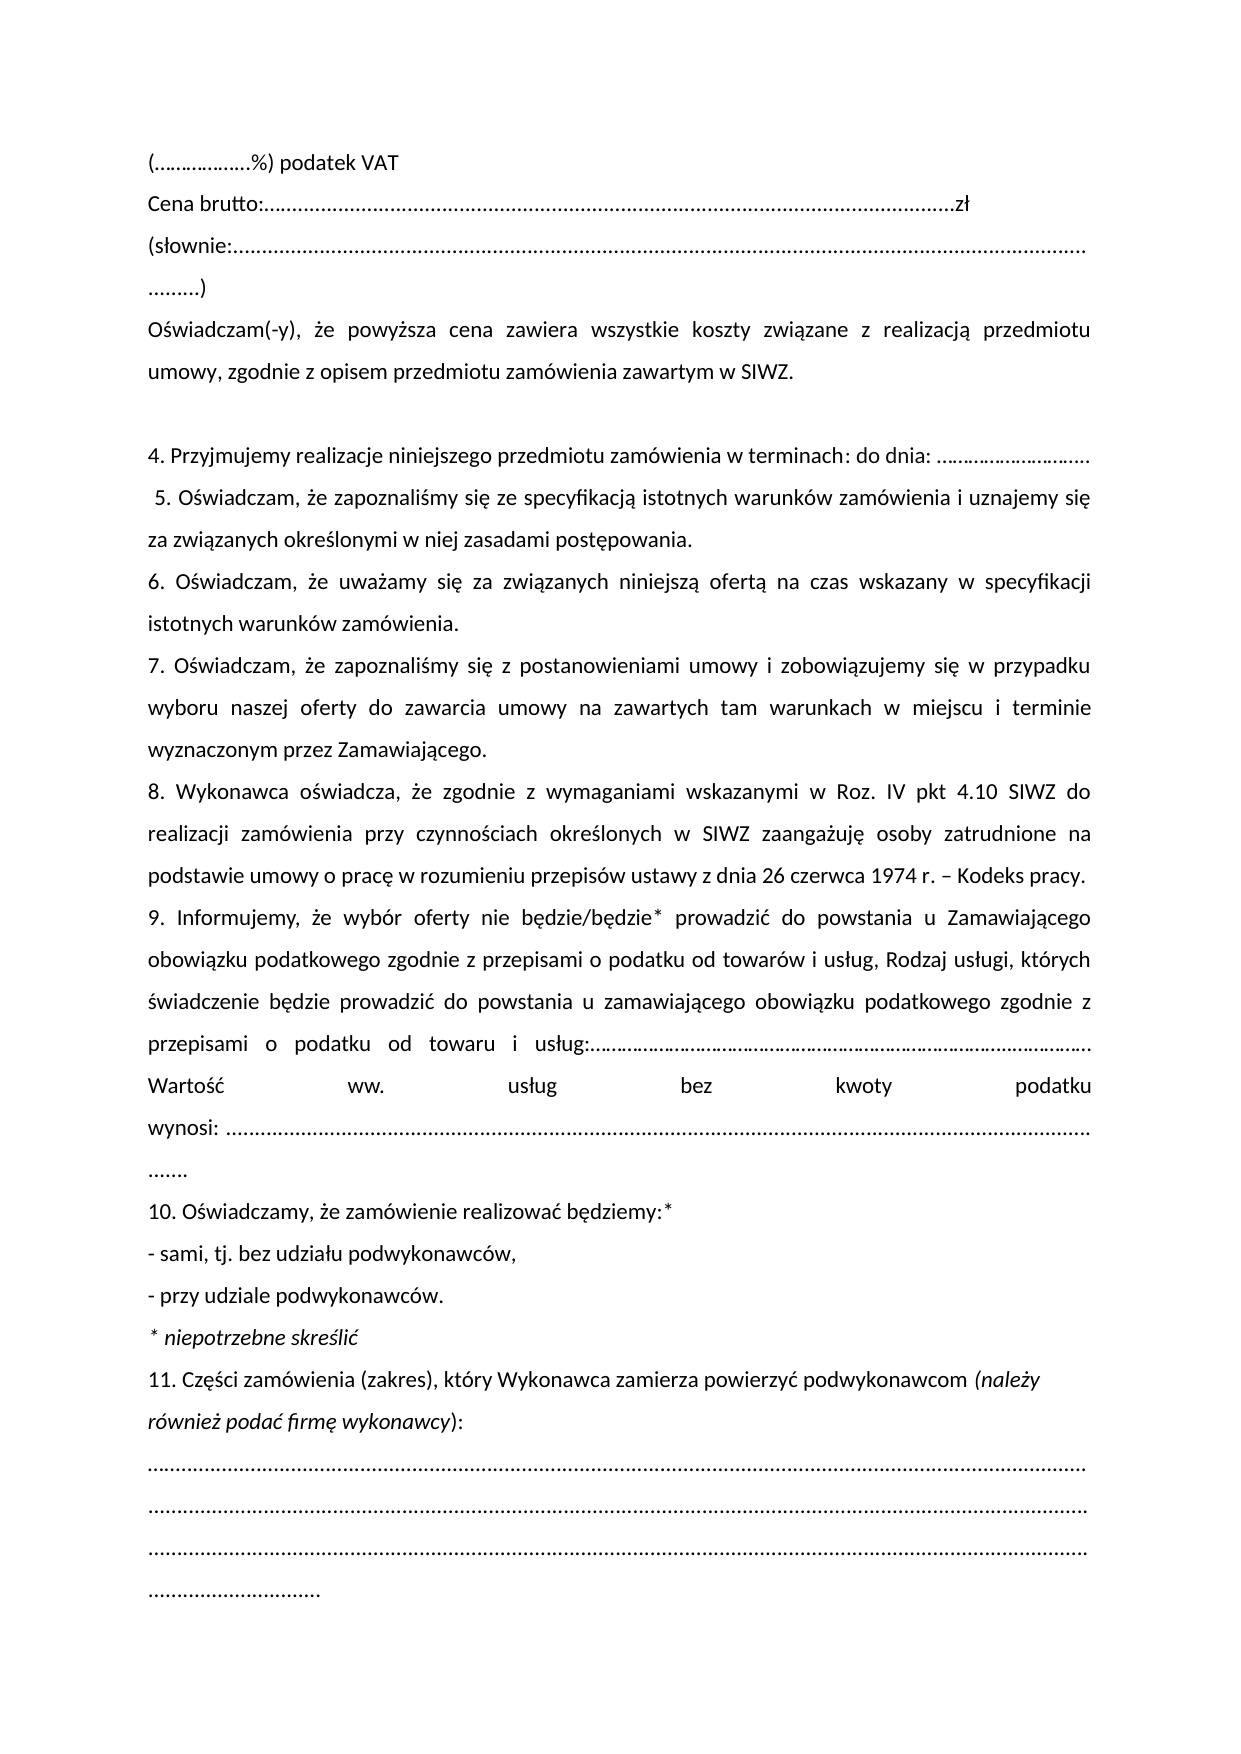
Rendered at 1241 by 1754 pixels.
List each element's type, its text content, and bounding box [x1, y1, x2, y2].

text - sami, tj. bez udziału podwykonawców, [148, 1239, 1093, 1267]
text 7. Oświadczam, że zapoznaliśmy się z postanowieniami umowy i zobowiązujemy się w przypadku wyboru naszej oferty do zawarcia umowy na zawartych tam warunkach w miejscu i terminie wyznaczonym przez Zamawiającego. [148, 651, 1093, 763]
text 10. Oświadczamy, że zamówienie realizować będziemy:* [148, 1197, 1093, 1225]
text 11. Części zamówienia (zakres), który Wykonawca zamierza powierzyć podwykonawcom (należy również podać firmę wykonawcy): ….................................................................................................................................................................................................................................................................................................................................................................................................................................................................................................................................... [148, 1365, 1093, 1603]
text 8. Wykonawca oświadcza, że zgodnie z wymaganiami wskazanymi w Roz. IV pkt 4.10 SIWZ do realizacji zamówienia przy czynnościach określonych w SIWZ zaangażuję osoby zatrudnione na podstawie umowy o pracę w rozumieniu przepisów ustawy z dnia 26 czerwca 1974 r. – Kodeks pracy. [148, 777, 1093, 889]
text 5. Oświadczam, że zapoznaliśmy się ze specyfikacją istotnych warunków zamówienia i uznajemy się za związanych określonymi w niej zasadami postępowania. [148, 483, 1093, 553]
text * niepotrzebne skreślić [148, 1323, 1093, 1351]
text 6. Oświadczam, że uważamy się za związanych niniejszą ofertą na czas wskazany w specyfikacji istotnych warunków zamówienia. [148, 567, 1093, 637]
text (słownie:.............................................................................................................................................................) [148, 232, 1093, 302]
text - przy udziale podwykonawców. [148, 1281, 1093, 1309]
text 9. Informujemy, że wybór oferty nie będzie/będzie* prowadzić do powstania u Zamawiającego obowiązku podatkowego zgodnie z przepisami o podatku od towarów i usług, Rodzaj usługi, których świadczenie będzie prowadzić do powstania u zamawiającego obowiązku podatkowego zgodnie z przepisami o podatku od towaru i usług:……………………………………………………………………..…………… Wartość ww. usług bez kwoty podatku wynosi: ............................................................................................................................................................. [148, 903, 1093, 1183]
text (……………...%) podatek VAT [148, 148, 1093, 176]
text Oświadczam(-y), że powyższa cena zawiera wszystkie koszty związane z realizacją przedmiotu umowy, zgodnie z opisem przedmiotu zamówienia zawartym w SIWZ. [148, 316, 1093, 386]
text Cena brutto:….....................................................................................................................zł [148, 189, 1093, 218]
text 4. Przyjmujemy realizacje niniejszego przedmiotu zamówienia w terminach: do dnia: ……………………….. [148, 441, 1093, 469]
